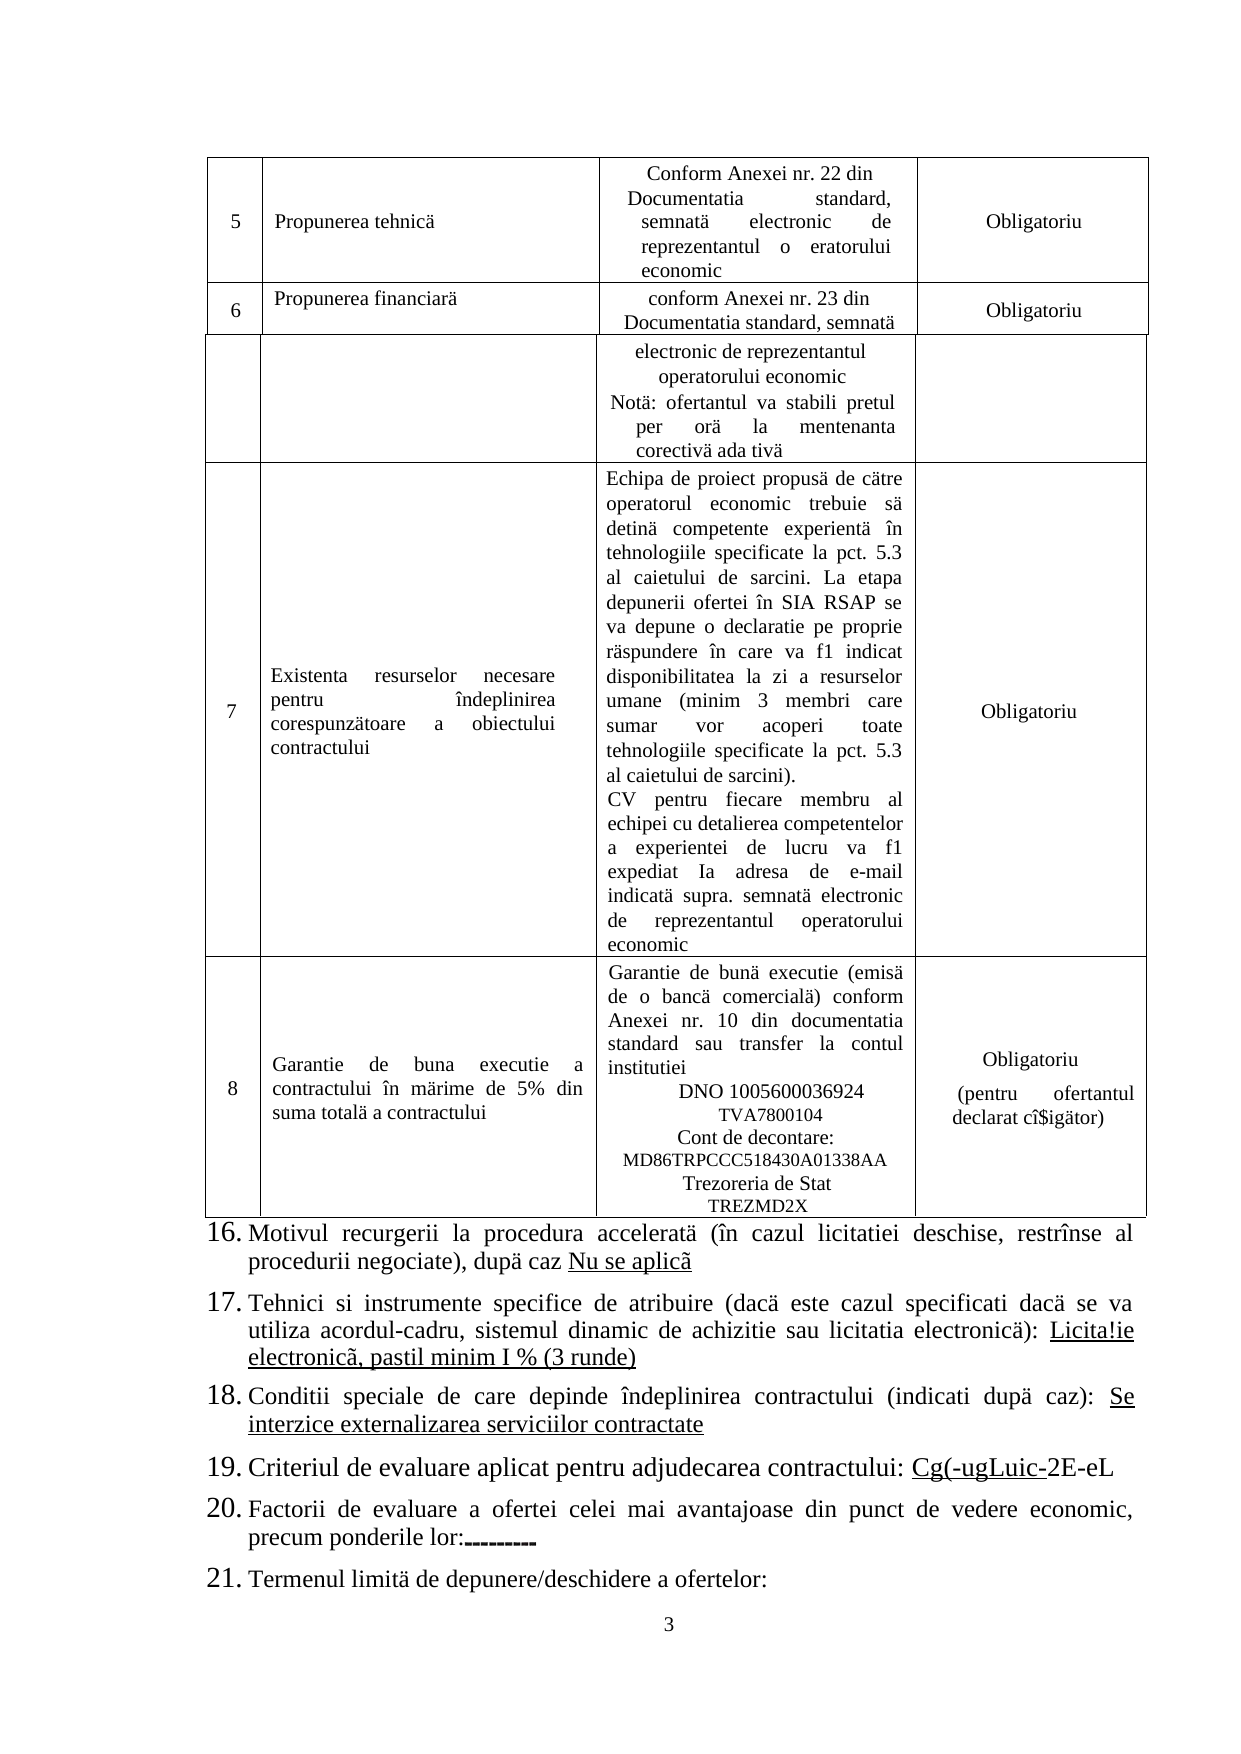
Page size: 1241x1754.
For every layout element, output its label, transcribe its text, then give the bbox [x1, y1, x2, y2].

list Motivul recurgerii la procedura acceleratä (în cazul licitatiei deschise, restrînse al procedurii negociate), dupä caz Nu se aplicã [206, 1218, 1134, 1275]
table_cell Propunerea financiarä [263, 283, 599, 334]
table_cell electronic de reprezentantul operatorului economic Notä: ofertantul va stabili pretul per orä la mentenanta corectivä ada tivä [597, 335, 915, 462]
table_cell Echipa de proiect propusä de cätre operatorul economic trebuie sä detinä competente experientä în tehnologiile specificate la pct. 5.3 al caietului de sarcini. La etapa depunerii ofertei în SIA RSAP se va depune o declaratie pe proprie räspundere în care va f1 indicat disponibilitatea la zi a resurselor umane (minim 3 membri care sumar vor acoperi toate tehnologiile specificate la pct. 5.3 al caietului de sarcini). CV pentru fiecare membru al echipei cu detalierea competentelor a experientei de lucru va f1 expediat Ia adresa de e-mail indicatä supra. semnatä electronic de reprezentantul operatorului economic [597, 463, 915, 956]
table_cell Obligatoriu [916, 463, 1146, 956]
table_cell conform Anexei nr. 23 din Documentatia standard, semnatä [600, 283, 917, 334]
picture [464, 1542, 537, 1546]
table_cell [206, 335, 260, 462]
list Tehnici si instrumente specifice de atribuire (dacä este cazul specificati dacä se va utiliza acordul-cadru, sistemul dinamic de achizitie sau licitatia electronicä): Licita!ie electronicã, pastil minim I % (3 runde) [206, 1286, 1134, 1371]
table_cell Conform Anexei nr. 22 din Documentatia standard, semnatä electronic de reprezentantul o eratorului economic [600, 158, 917, 282]
table_cell Obligatoriu (pentru ofertantul declarat cî$igätor) [916, 957, 1146, 1216]
table_cell Garantie de buna executie a contractului în märime de 5% din suma totalä a contractului [261, 957, 596, 1216]
table_cell [916, 335, 1146, 462]
table_cell [261, 335, 596, 462]
list Criteriul de evaluare aplicat pentru adjudecarea contractului: Cg(-ugLuic-2E-eL [206, 1449, 1134, 1482]
list Conditii speciale de care depinde îndeplinirea contractului (indicati dupä caz): Se interzice externalizarea serviciilor contractate [206, 1379, 1134, 1437]
table_cell 7 [206, 463, 260, 956]
list Termenul limitä de depunere/deschidere a ofertelor: [206, 1562, 1134, 1593]
table_cell 5 [208, 158, 262, 282]
table_cell 6 [208, 283, 262, 334]
table_cell Existenta resurselor necesare pentru îndeplinirea corespunzätoare a obiectului contractului [261, 463, 596, 956]
table_cell Propunerea tehnicä [263, 158, 599, 282]
list Factorii de evaluare a ofertei celei mai avantajoase din punct de vedere economic, precum ponderile lor: [206, 1493, 1134, 1551]
table_cell Garantie de bunä executie (emisä de o bancä comercialä) conform Anexei nr. 10 din documentatia standard sau transfer la contul institutiei DNO 1005600036924 TVA7800104 Cont de decontare: MD86TRPCCC518430A01338AA Trezoreria de Stat TREZMD2X [597, 957, 915, 1216]
table_cell 8 [206, 957, 260, 1216]
table_cell Obligatoriu [918, 158, 1148, 282]
table_cell Obligatoriu [918, 283, 1148, 334]
